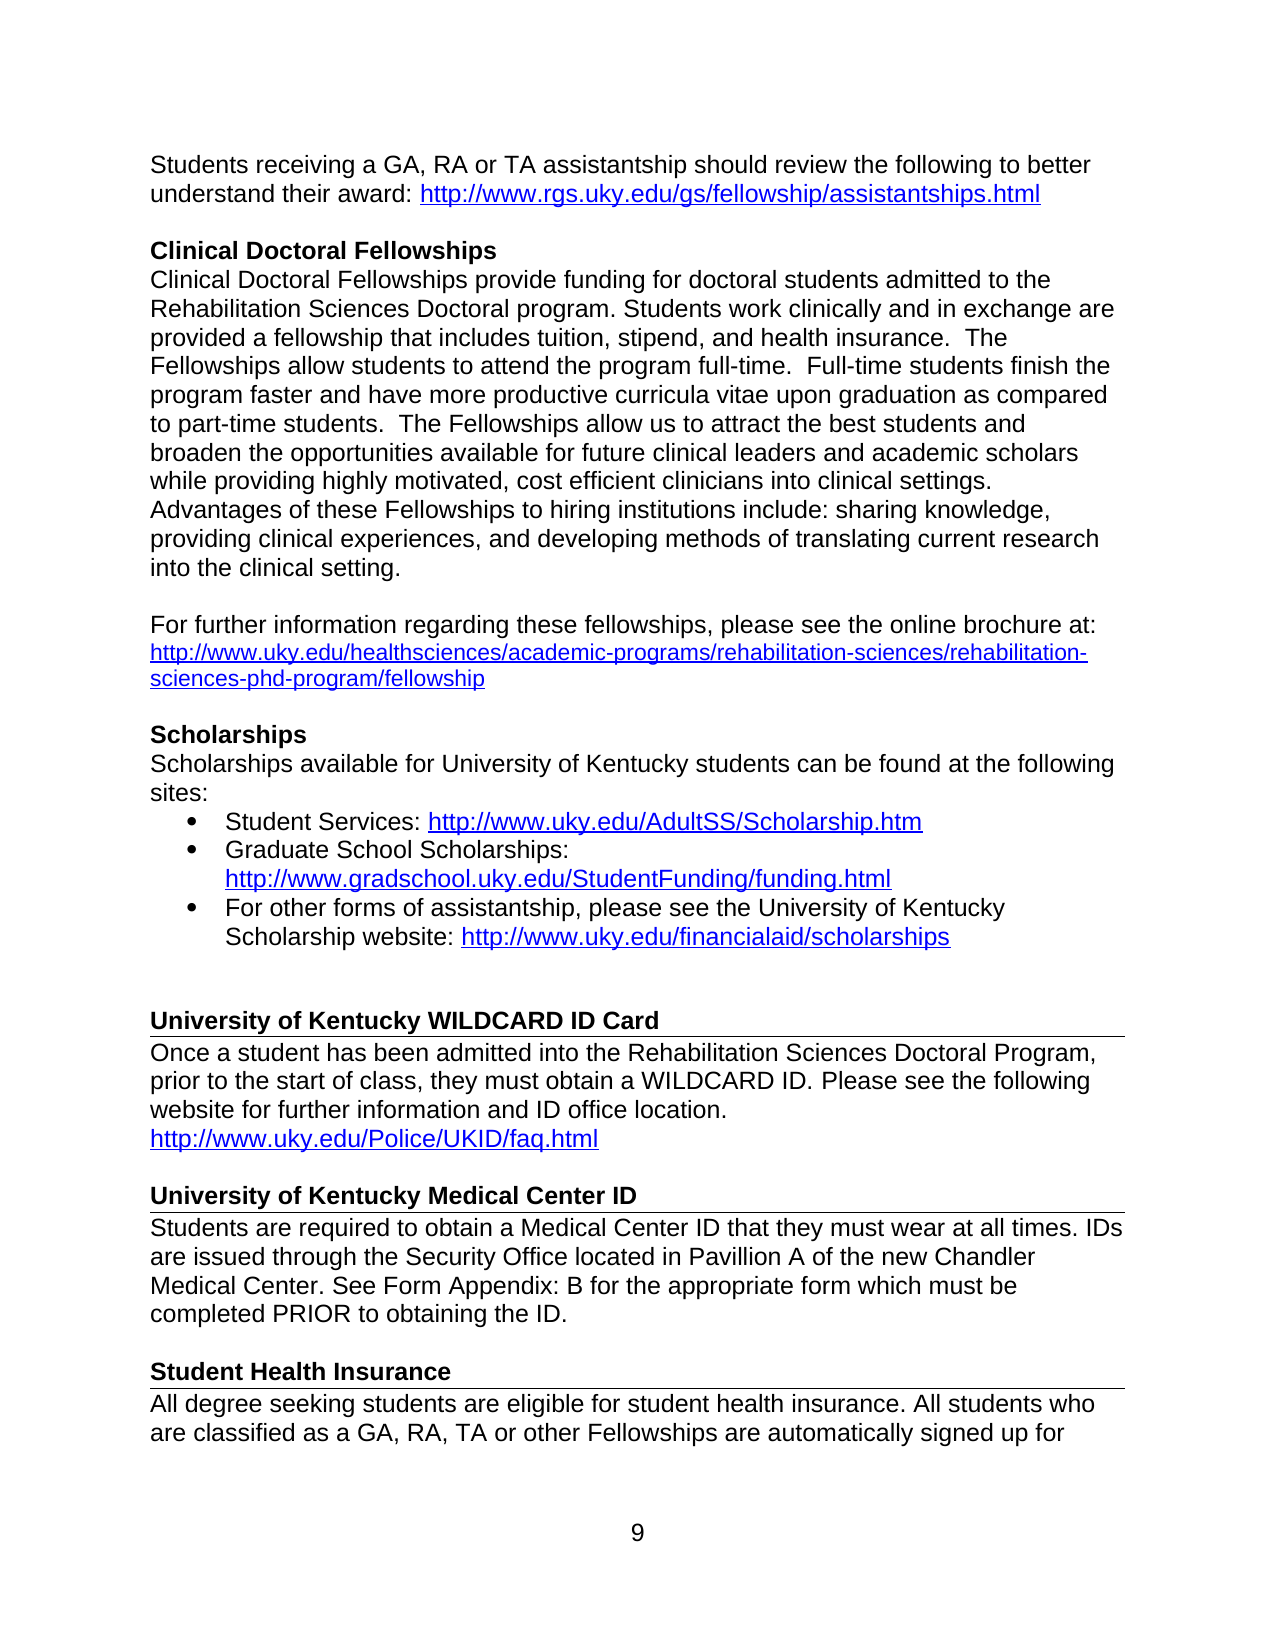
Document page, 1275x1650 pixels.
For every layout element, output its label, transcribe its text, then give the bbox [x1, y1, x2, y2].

subtitle University of Kentucky WILDCARD ID Card [150, 1006, 1125, 1036]
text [150, 1389, 1125, 1446]
list For other forms of assistantship, please see the University of Kentucky Scholarship website: http://www.uky.edu/financialaid/scholarships [187, 893, 1125, 951]
text Students are required to obtain a Medical Center ID that they must wear at all times. IDs are issued through the Security Office located in Pavillion A of the new Chandler Medical Center. See Form Appendix: B for the appropriate form which must be completed PRIOR to obtaining the ID. [150, 1213, 1125, 1328]
subtitle Student Health Insurance [150, 1357, 1125, 1388]
text For further information regarding these fellowships, please see the online brochure at: http://www.uky.edu/healthsciences/academic-programs/rehabilitation-sciences/rehabilitation-sciences-phd-program/fellowship [150, 610, 1125, 691]
text Scholarships available for University of Kentucky students can be found at the following sites: [150, 749, 1125, 806]
text Once a student has been admitted into the Rehabilitation Sciences Doctoral Program, prior to the start of class, they must obtain a WILDCARD ID. Please see the following website for further information and ID office location. http://www.uky.edu/Police/UKID/faq.html [150, 1037, 1125, 1152]
subtitle Clinical Doctoral Fellowships [150, 236, 1125, 265]
text Students receiving a GA, RA or TA assistantship should review the following to better understand their award: http://www.rgs.uky.edu/gs/fellowship/assistantships.html [150, 150, 1125, 207]
text Clinical Doctoral Fellowships provide funding for doctoral students admitted to the Rehabilitation Sciences Doctoral program. Students work clinically and in exchange are provided a fellowship that includes tuition, stipend, and health insurance. The Fellowships allow students to attend the program full-time. Full-time students finish the program faster and have more productive curricula vitae upon graduation as compared to part-time students. The Fellowships allow us to attract the best students and broaden the opportunities available for future clinical leaders and academic scholars while providing highly motivated, cost efficient clinicians into clinical settings. Advantages of these Fellowships to hiring institutions include: sharing knowledge, providing clinical experiences, and developing methods of translating current research into the clinical setting. [150, 265, 1125, 581]
subtitle University of Kentucky Medical Center ID [150, 1181, 1125, 1212]
subtitle Scholarships [150, 720, 1125, 749]
list Graduate School Scholarships: http://www.gradschool.uky.edu/StudentFunding/funding.html [187, 835, 1125, 893]
list Student Services: http://www.uky.edu/AdultSS/Scholarship.htm [187, 806, 1125, 835]
